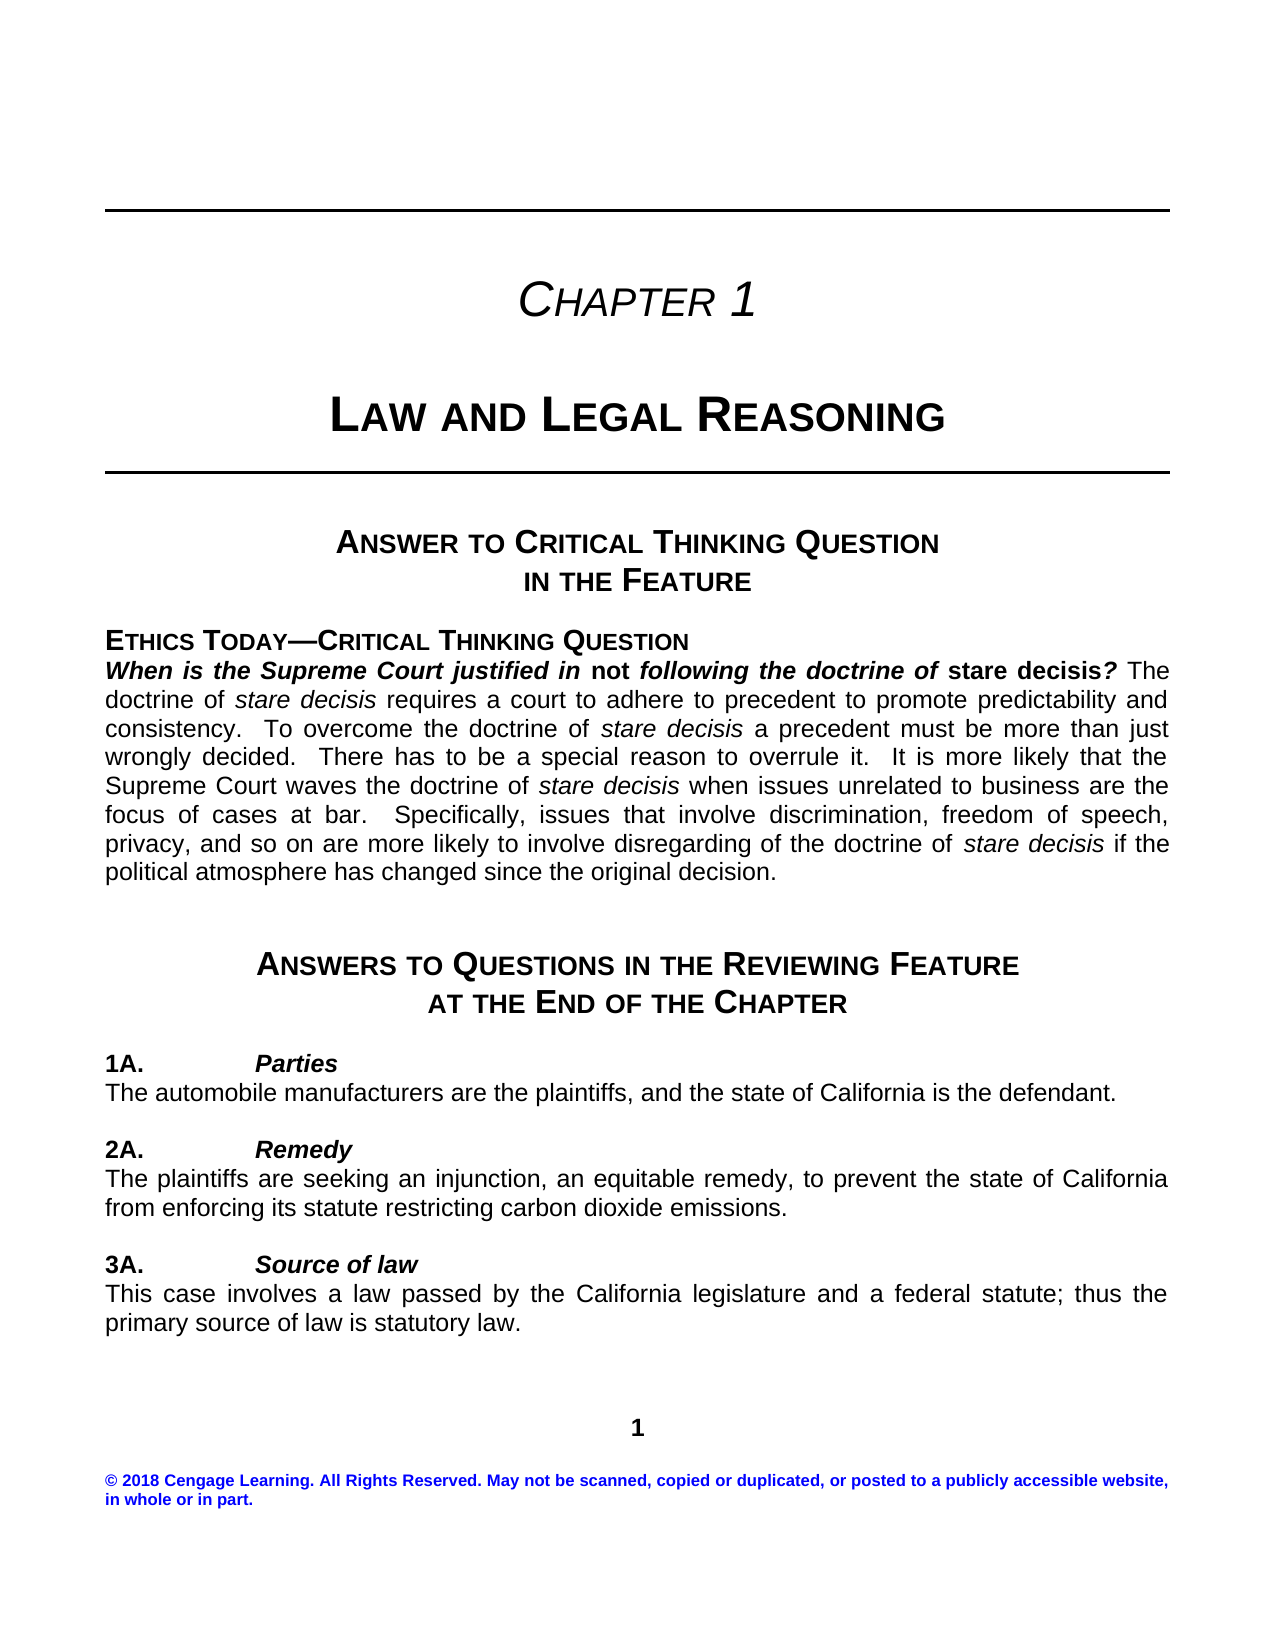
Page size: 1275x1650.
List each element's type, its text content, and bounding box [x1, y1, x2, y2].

text Answer to Critical Thinking Question [105, 522, 1170, 560]
text 3A. Source of law [105, 1250, 1170, 1279]
text in the Feature [105, 560, 1170, 598]
text Chapter 1 [105, 269, 1170, 327]
text 2A. Remedy [105, 1135, 1170, 1164]
text The automobile manufacturers are the plaintiffs, and the state of California is the defendant. [105, 1078, 1170, 1107]
text at the End of the Chapter [105, 982, 1170, 1020]
text When is the Supreme Court justified in not following the doctrine of stare decisis? The doctrine of stare decisis requires a court to adhere to precedent to promote predictability and consistency. To overcome the doctrine of stare decisis a precedent must be more than just wrongly decided. There has to be a special reason to overrule it. It is more likely that the Supreme Court waves the doctrine of stare decisis when issues unrelated to business are the focus of cases at bar. Specifically, issues that involve discrimination, freedom of speech, privacy, and so on are more likely to involve disregarding of the doctrine of stare decisis if the political atmosphere has changed since the original decision. [105, 656, 1170, 886]
text Ethics Today—Critical Thinking Question [105, 622, 1170, 656]
text Answers to Questions in the Reviewing Feature [105, 943, 1170, 982]
text The plaintiffs are seeking an injunction, an equitable remedy, to prevent the state of California from enforcing its statute restricting carbon dioxide emissions. [105, 1164, 1170, 1222]
text Law and Legal Reasoning [105, 384, 1170, 442]
text 1A. Parties [105, 1049, 1170, 1078]
text This case involves a law passed by the California legislature and a federal statute; thus the primary source of law is statutory law. [105, 1279, 1170, 1337]
